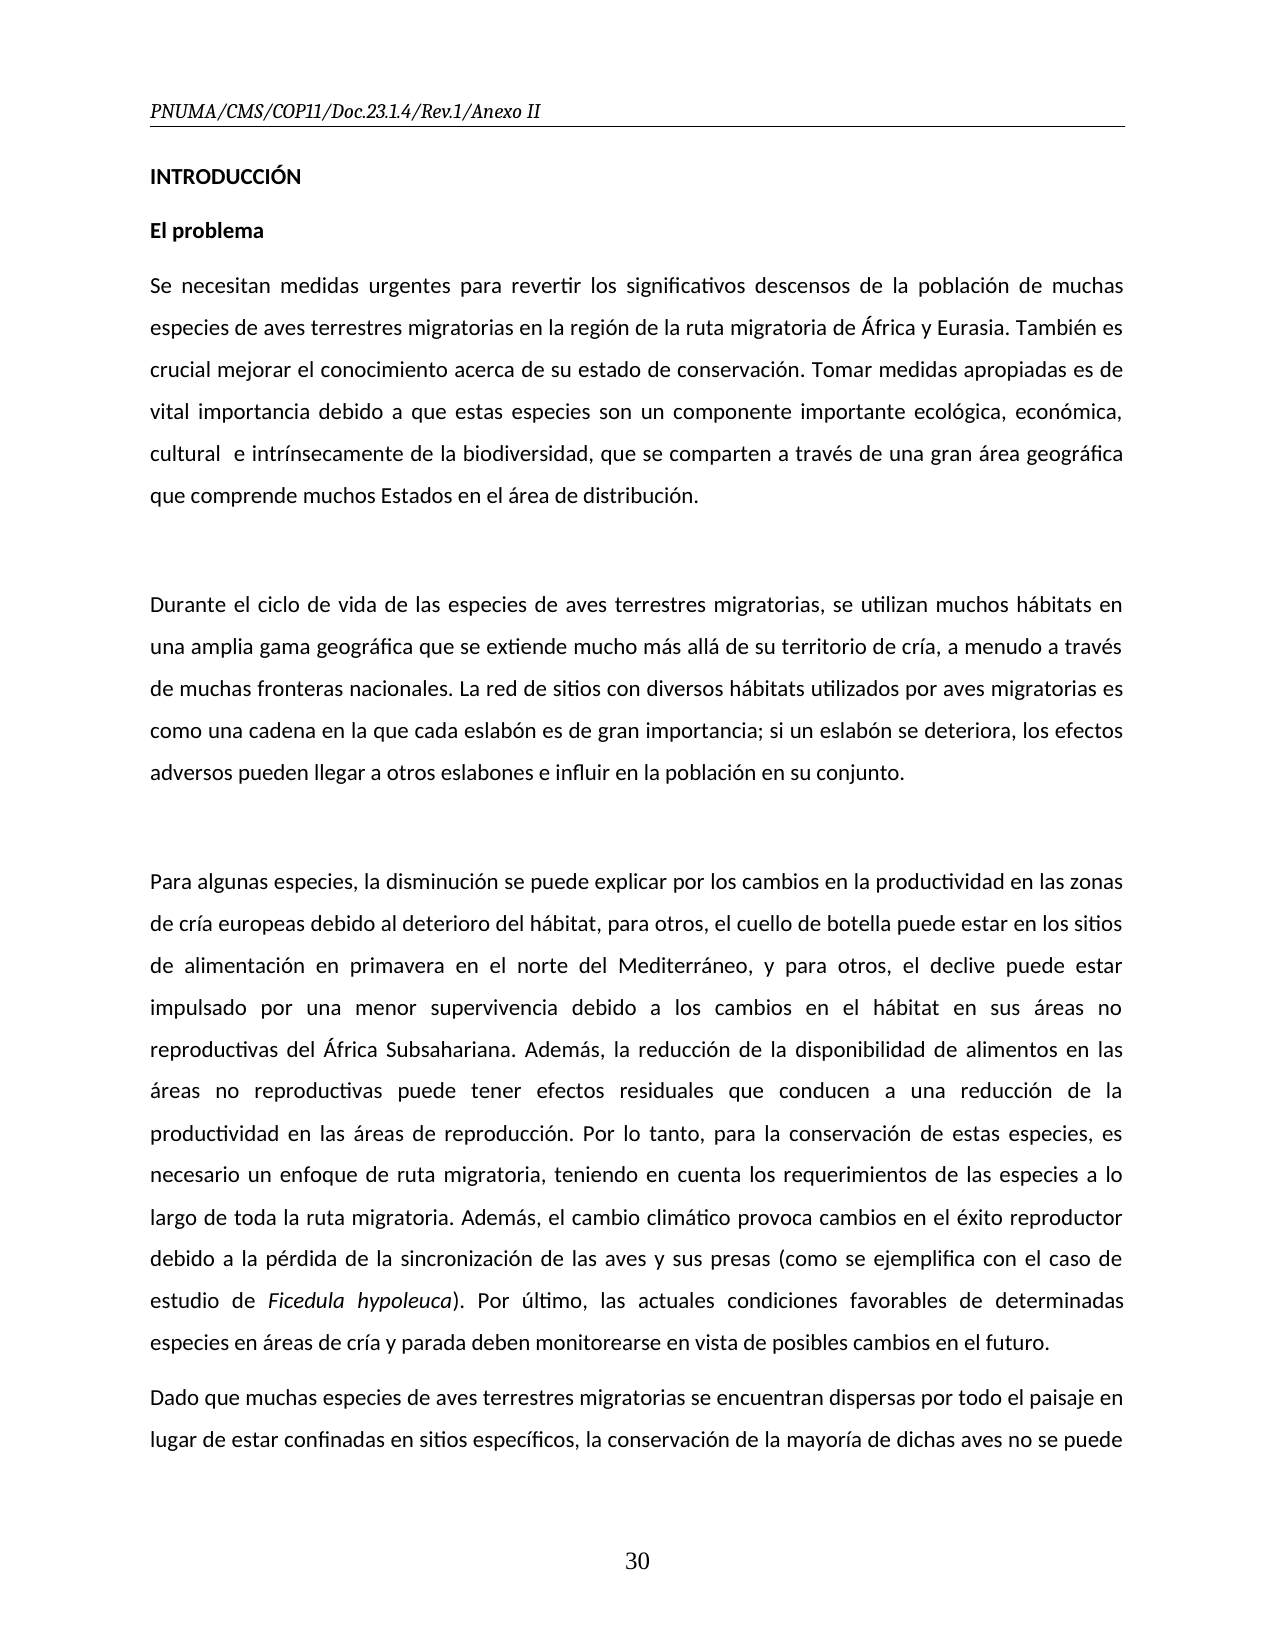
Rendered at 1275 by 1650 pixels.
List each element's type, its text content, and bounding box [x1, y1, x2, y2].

text Durante el ciclo de vida de las especies de aves terrestres migratorias, se utilizan muchos hábitats en una amplia gama geográfica que se extiende mucho más allá de su territorio de cría, a menudo a través de muchas fronteras nacionales. La red de sitios con diversos hábitats utilizados por aves migratorias es como una cadena en la que cada eslabón es de gran importancia; si un eslabón se deteriora, los efectos adversos pueden llegar a otros eslabones e influir en la población en su conjunto. [150, 590, 1125, 786]
text INTRODUCCIÓN [150, 162, 1125, 190]
text Se necesitan medidas urgentes para revertir los significativos descensos de la población de muchas especies de aves terrestres migratorias en la región de la ruta migratoria de África y Eurasia. También es crucial mejorar el conocimiento acerca de su estado de conservación. Tomar medidas apropiadas es de vital importancia debido a que estas especies son un componente importante ecológica, económica, cultural e intrínsecamente de la biodiversidad, que se comparten a través de una gran área geográfica que comprende muchos Estados en el área de distribución. [150, 271, 1125, 509]
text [150, 1383, 1125, 1453]
text Para algunas especies, la disminución se puede explicar por los cambios en la productividad en las zonas de cría europeas debido al deterioro del hábitat, para otros, el cuello de botella puede estar en los sitios de alimentación en primavera en el norte del Mediterráneo, y para otros, el declive puede estar impulsado por una menor supervivencia debido a los cambios en el hábitat en sus áreas no reproductivas del África Subsahariana. Además, la reducción de la disponibilidad de alimentos en las áreas no reproductivas puede tener efectos residuales que conducen a una reducción de la productividad en las áreas de reproducción. Por lo tanto, para la conservación de estas especies, es necesario un enfoque de ruta migratoria, teniendo en cuenta los requerimientos de las especies a lo largo de toda la ruta migratoria. Además, el cambio climático provoca cambios en el éxito reproductor debido a la pérdida de la sincronización de las aves y sus presas (como se ejemplifica con el caso de estudio de Ficedula hypoleuca). Por último, las actuales condiciones favorables de determinadas especies en áreas de cría y parada deben monitorearse en vista de posibles cambios en el futuro. [150, 867, 1125, 1357]
text El problema [150, 217, 1125, 244]
